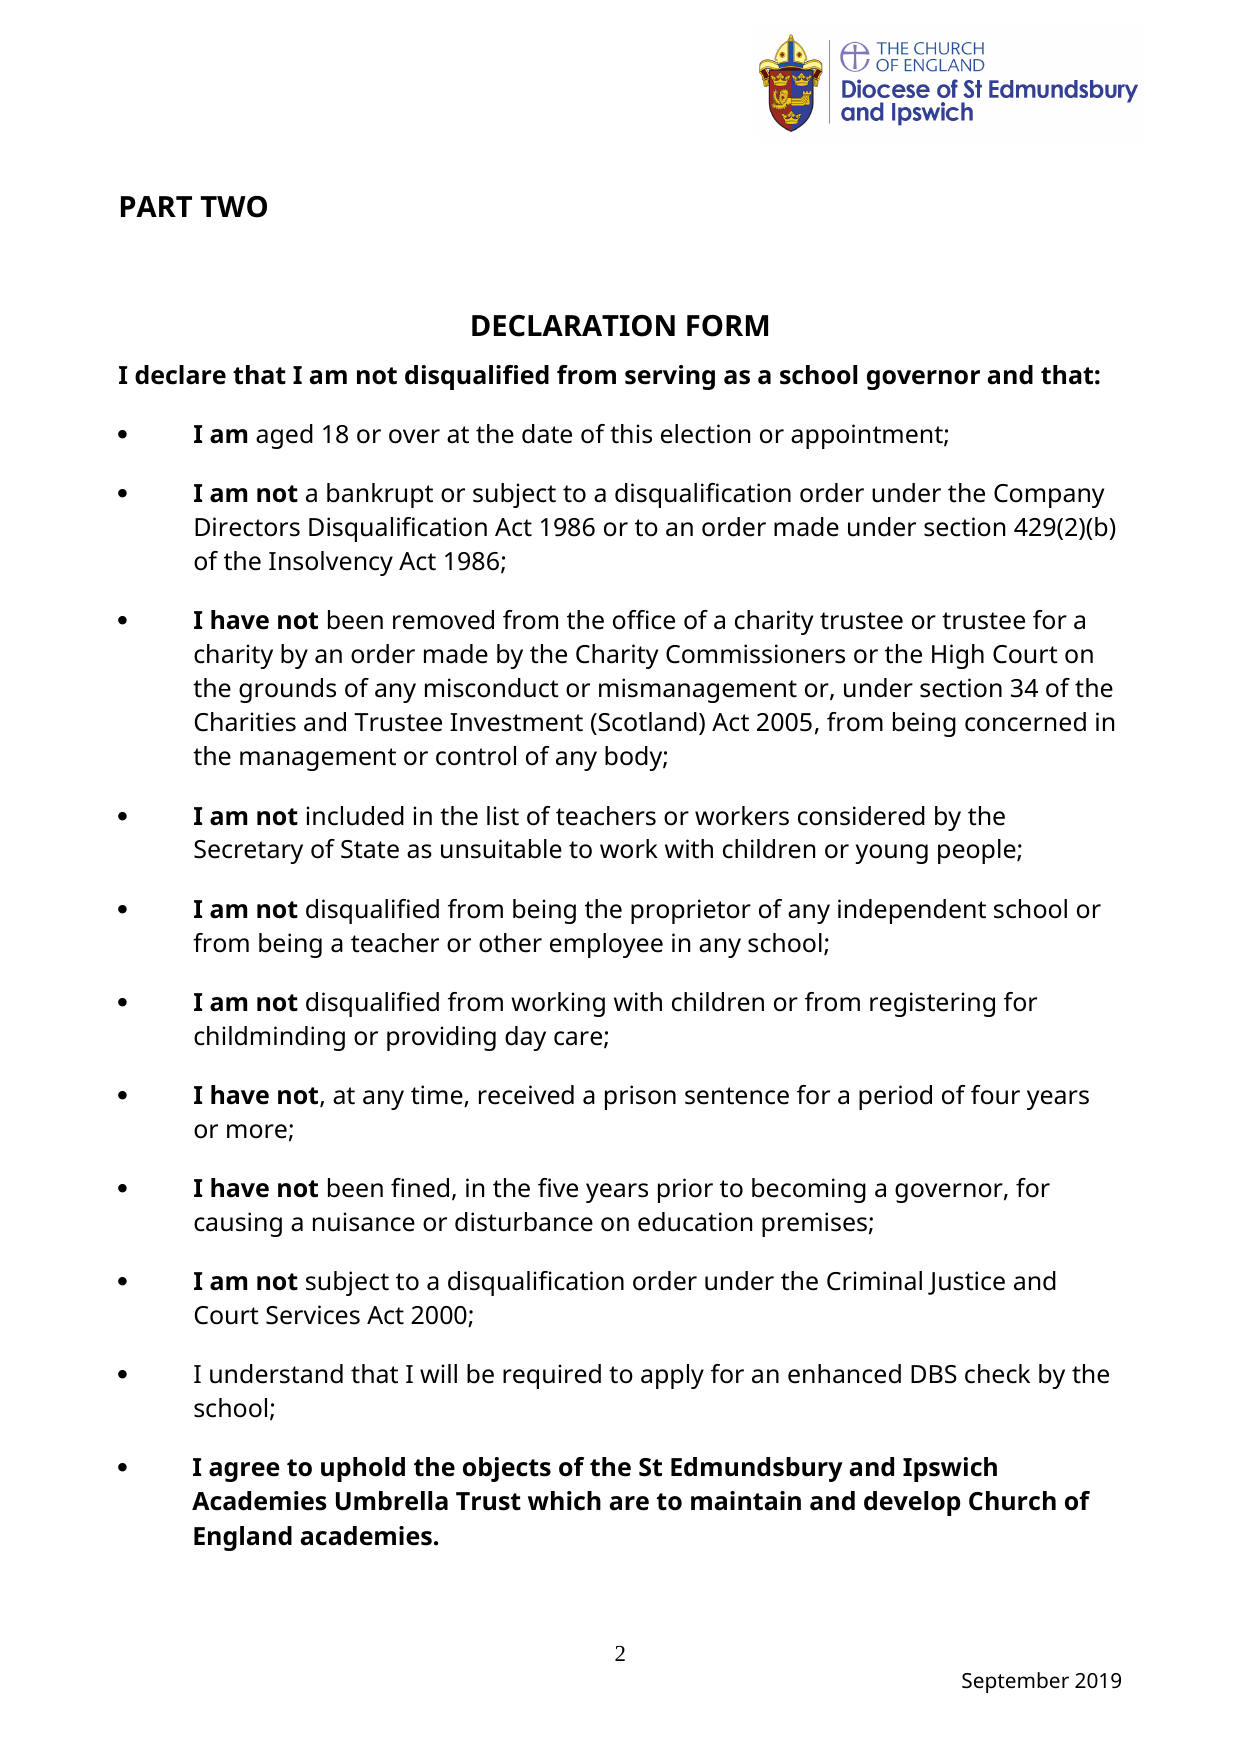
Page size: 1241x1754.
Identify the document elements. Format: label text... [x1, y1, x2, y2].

text I agree to uphold the objects of the St Edmundsbury and Ipswich Academies Umbrella Trust which are to maintain and develop Church of England academies. [118, 1450, 1122, 1552]
text I am aged 18 or over at the date of this election or appointment; [118, 417, 1122, 451]
text I have not been removed from the office of a charity trustee or trustee for a charity by an order made by the Charity Commissioners or the High Court on the grounds of any misconduct or mismanagement or, under section 34 of the Charities and Trustee Investment (Scotland) Act 2005, from being concerned in the management or control of any body; [118, 603, 1122, 773]
text PART TWO [118, 186, 1122, 226]
text I have not been fined, in the five years prior to becoming a governor, for causing a nuisance or disturbance on education premises; [118, 1171, 1122, 1239]
text I understand that I will be required to apply for an enhanced DBS check by the school; [118, 1357, 1122, 1425]
text I have not, at any time, received a prison sentence for a period of four years or more; [118, 1077, 1122, 1146]
text I am not a bankrupt or subject to a disqualification order under the Company Directors Disqualification Act 1986 or to an order made under section 429(2)(b) of the Insolvency Act 1986; [118, 476, 1122, 578]
text I am not subject to a disqualification order under the Criminal Justice and Court Services Act 2000; [118, 1264, 1122, 1332]
list DECLARATION FORM [118, 305, 1122, 345]
list I declare that I am not disqualified from serving as a school governor and that: [118, 357, 1122, 392]
text I am not included in the list of teachers or workers considered by the Secretary of State as unsuitable to work with children or young people; [118, 798, 1122, 866]
text I am not disqualified from working with children or from registering for childminding or providing day care; [118, 984, 1122, 1052]
picture [754, 25, 1148, 141]
text I am not disqualified from being the proprietor of any independent school or from being a teacher or other employee in any school; [118, 891, 1122, 959]
